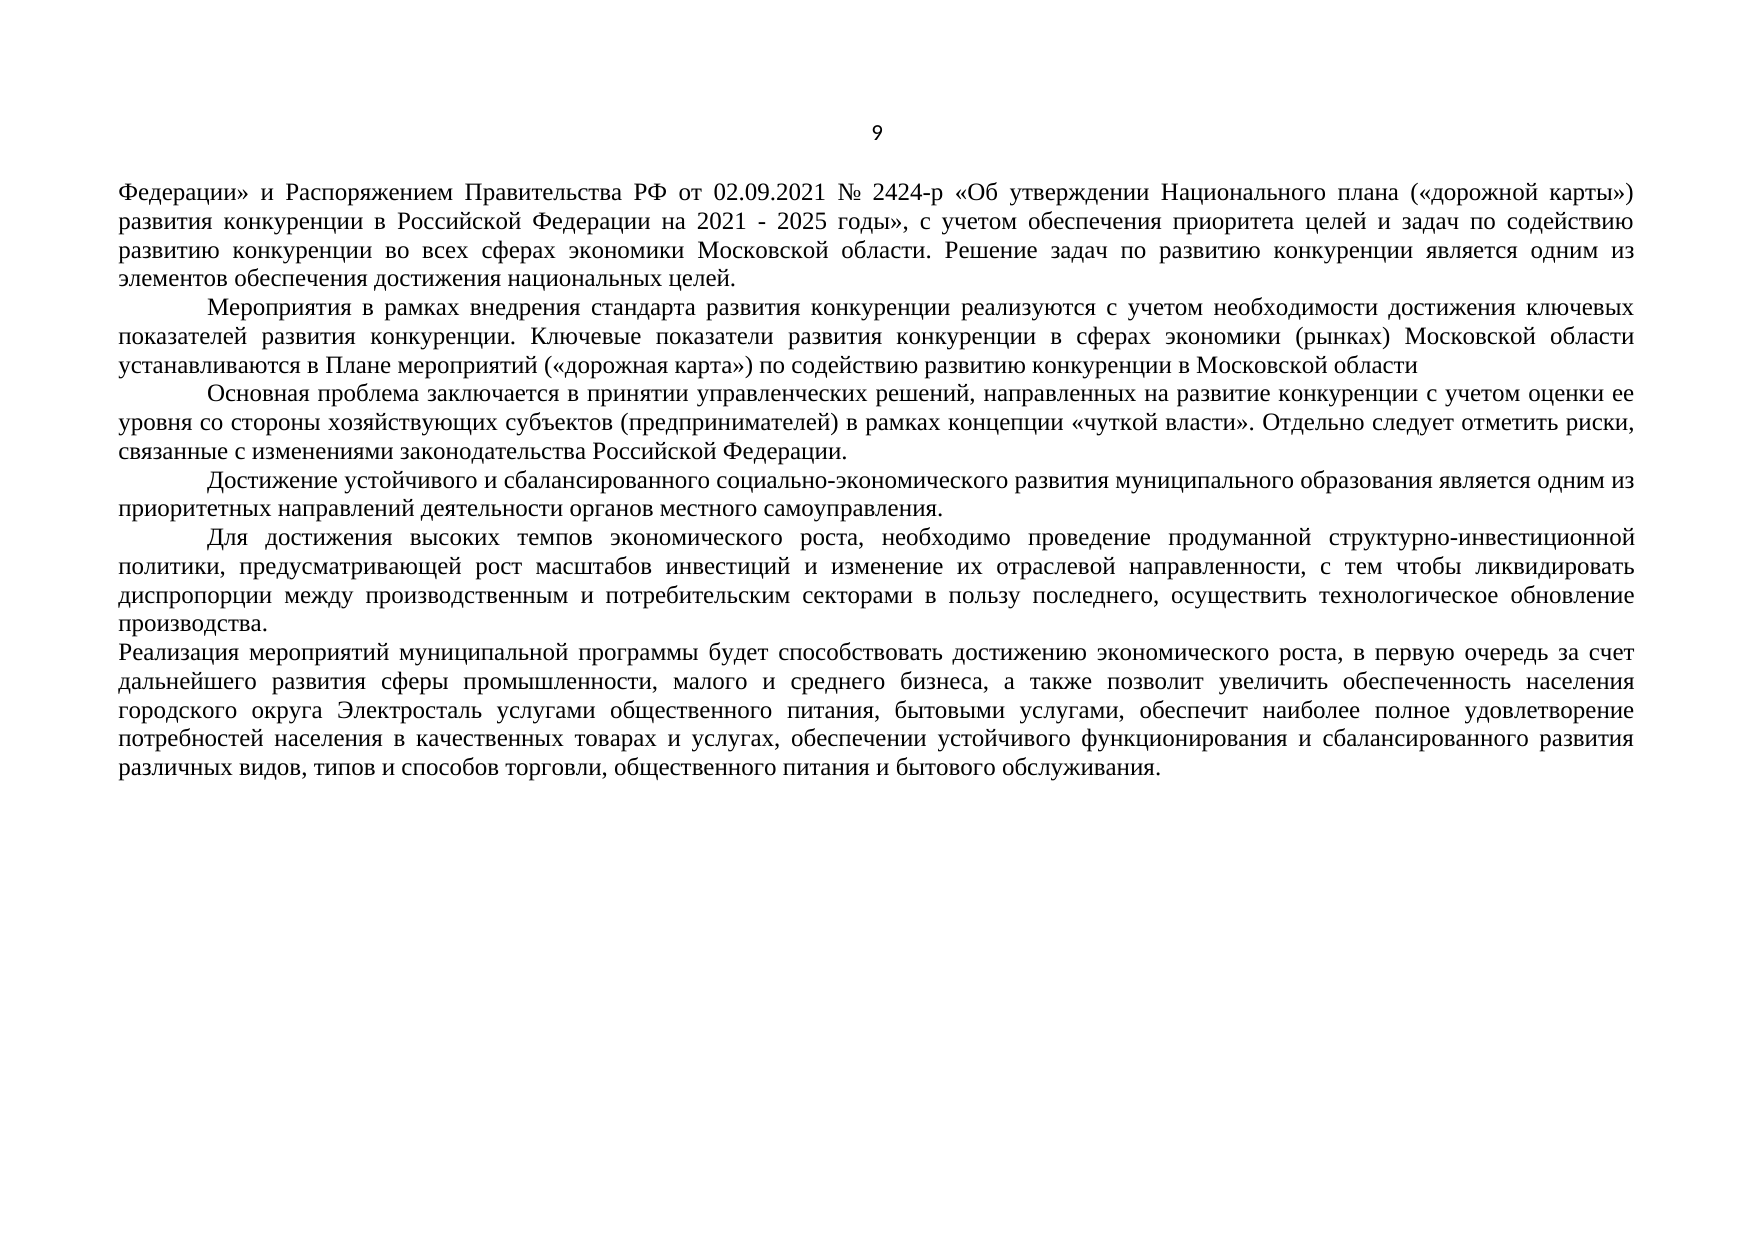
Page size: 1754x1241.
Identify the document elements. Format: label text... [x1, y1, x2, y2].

text Мероприятия в рамках внедрения стандарта развития конкуренции реализуются с учетом необходимости достижения ключевых показателей развития конкуренции. Ключевые показатели развития конкуренции в сферах экономики (рынках) Московской области устанавливаются в Плане мероприятий («дорожная карта») по содействию развитию конкуренции в Московской области [118, 292, 1636, 378]
text Достижение устойчивого и сбалансированного социально-экономического развития муниципального образования является одним из приоритетных направлений деятельности органов местного самоуправления. [118, 465, 1636, 522]
text Для достижения высоких темпов экономического роста, необходимо проведение продуманной структурно-инвестиционной политики, предусматривающей рост масштабов инвестиций и изменение их отраслевой направленности, с тем чтобы ликвидировать диспропорции между производственным и потребительским секторами в пользу последнего, осуществить технологическое обновление производства. [118, 522, 1636, 637]
text Реализация мероприятий муниципальной программы будет способствовать достижению экономического роста, в первую очередь за счет дальнейшего развития сферы промышленности, малого и среднего бизнеса, а также позволит увеличить обеспеченность населения городского округа Электросталь услугами общественного питания, бытовыми услугами, обеспечит наиболее полное удовлетворение потребностей населения в качественных товарах и услугах, обеспечении устойчивого функционирования и сбалансированного развития различных видов, типов и способов торговли, общественного питания и бытового обслуживания. [118, 637, 1636, 781]
text Основная проблема заключается в принятии управленческих решений, направленных на развитие конкуренции с учетом оценки ее уровня со стороны хозяйствующих субъектов (предпринимателей) в рамках концепции «чуткой власти». Отдельно следует отметить риски, связанные с изменениями законодательства Российской Федерации. [118, 378, 1636, 465]
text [118, 177, 1636, 292]
